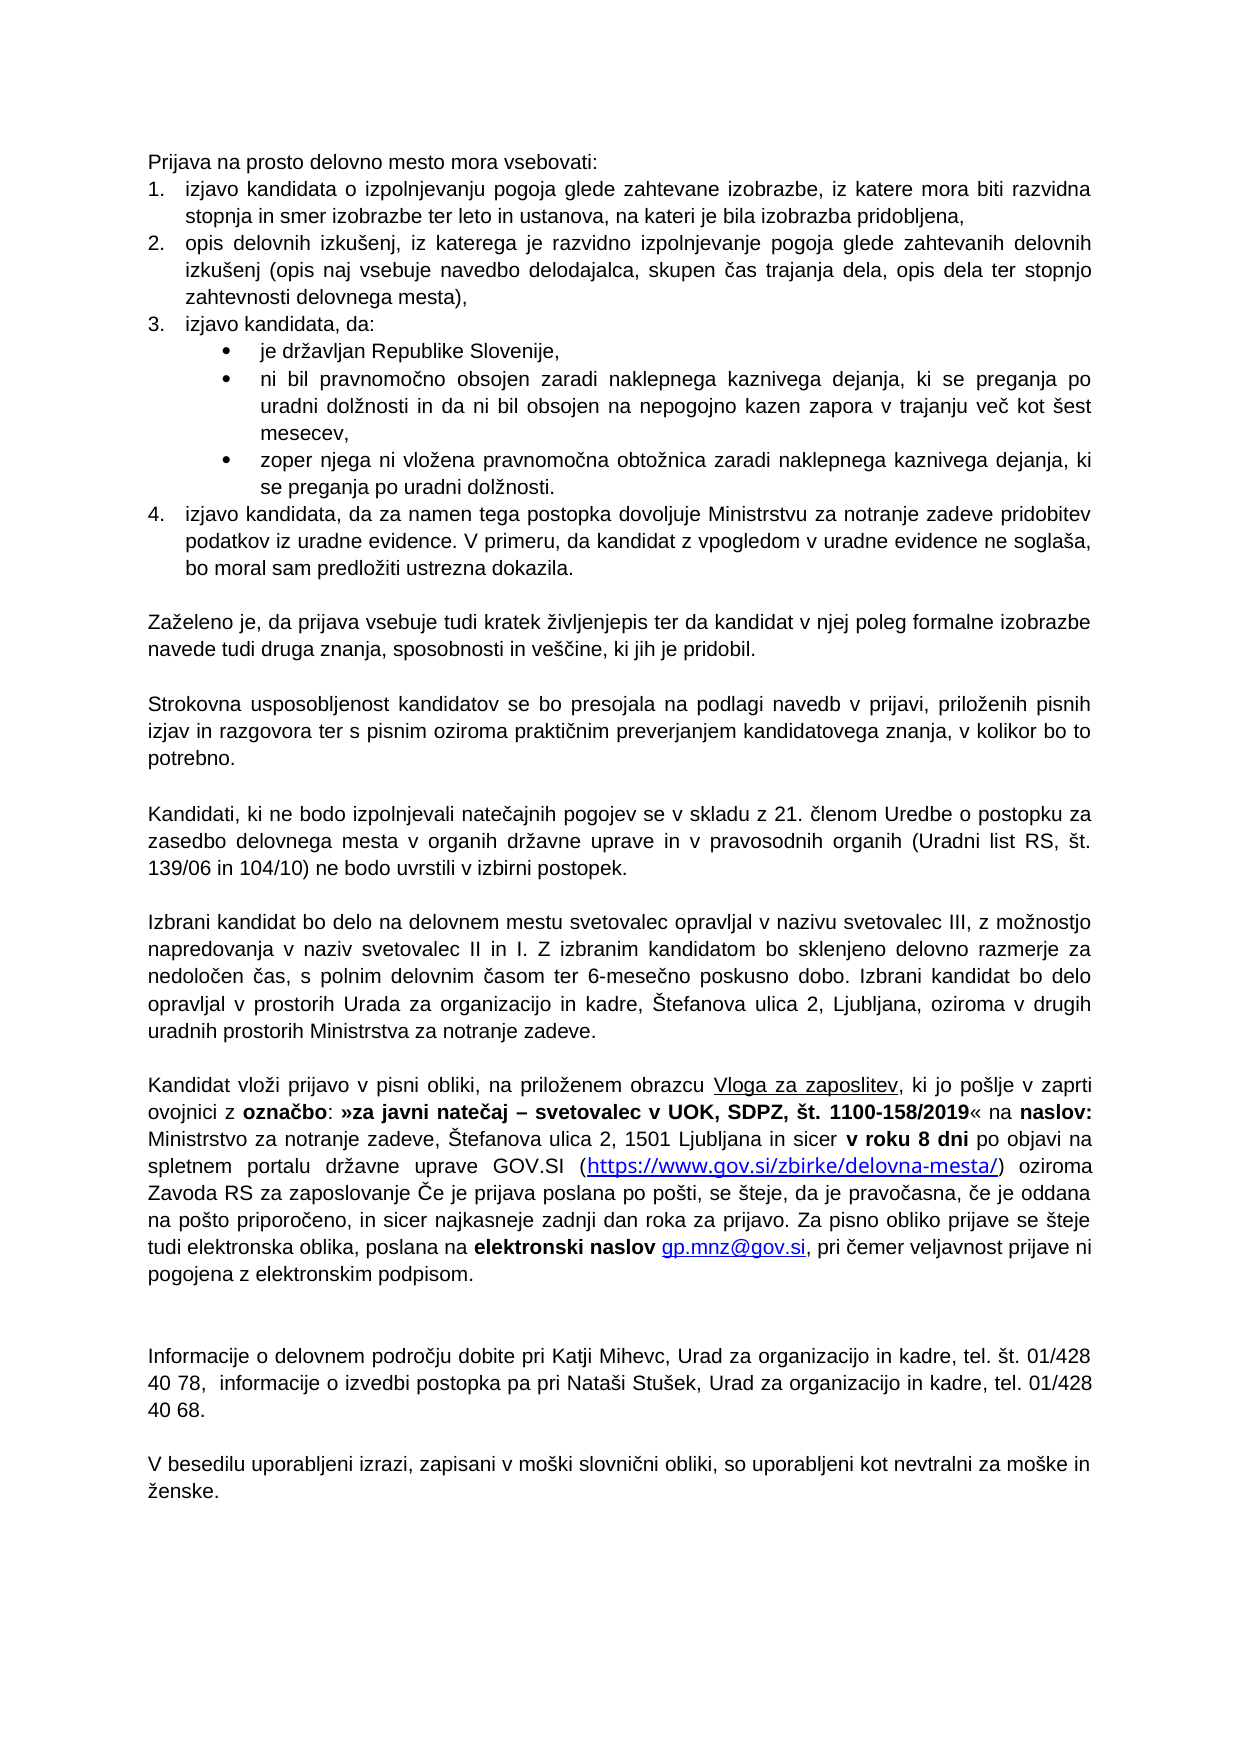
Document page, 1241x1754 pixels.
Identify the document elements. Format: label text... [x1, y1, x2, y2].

list opis delovnih izkušenj, iz katerega je razvidno izpolnjevanje pogoja glede zahtevanih delovnih izkušenj (opis naj vsebuje navedbo delodajalca, skupen čas trajanja dela, opis dela ter stopnjo zahtevnosti delovnega mesta), [148, 229, 1093, 310]
list zoper njega ni vložena pravnomočna obtožnica zaradi naklepnega kaznivega dejanja, ki se preganja po uradni dolžnosti. [223, 446, 1093, 500]
text V besedilu uporabljeni izrazi, zapisani v moški slovnični obliki, so uporabljeni kot nevtralni za moške in ženske. [148, 1450, 1093, 1504]
list je državljan Republike Slovenije, [223, 337, 1093, 364]
text Zaželeno je, da prijava vsebuje tudi kratek življenjepis ter da kandidat v njej poleg formalne izobrazbe navede tudi druga znanja, sposobnosti in veščine, ki jih je pridobil. [148, 608, 1093, 662]
text Informacije o delovnem področju dobite pri Katji Mihevc, Urad za organizacijo in kadre, tel. št. 01/428 40 78, informacije o izvedbi postopka pa pri Nataši Stušek, Urad za organizacijo in kadre, tel. 01/428 40 68. [148, 1341, 1093, 1423]
list izjavo kandidata, da za namen tega postopka dovoljuje Ministrstvu za notranje zadeve pridobitev podatkov iz uradne evidence. V primeru, da kandidat z vpogledom v uradne evidence ne soglaša, bo moral sam predložiti ustrezna dokazila. [148, 500, 1093, 581]
text Prijava na prosto delovno mesto mora vsebovati: [148, 148, 1093, 175]
text Kandidat vloži prijavo v pisni obliki, na priloženem obrazcu Vloga za zaposlitev, ki jo pošlje v zaprti ovojnici z označbo: »za javni natečaj – svetovalec v UOK, SDPZ, št. 1100-158/2019« na naslov: Ministrstvo za notranje zadeve, Štefanova ulica 2, 1501 Ljubljana in sicer v roku 8 dni po objavi na spletnem portalu državne uprave GOV.SI (https://www.gov.si/zbirke/delovna-mesta/) oziroma Zavoda RS za zaposlovanje Če je prijava poslana po pošti, se šteje, da je pravočasna, če je oddana na pošto priporočeno, in sicer najkasneje zadnji dan roka za prijavo. Za pisno obliko prijave se šteje tudi elektronska oblika, poslana na elektronski naslov gp.mnz@gov.si, pri čemer veljavnost prijave ni pogojena z elektronskim podpisom. [148, 1071, 1093, 1287]
text Strokovna usposobljenost kandidatov se bo presojala na podlagi navedb v prijavi, priloženih pisnih izjav in razgovora ter s pisnim oziroma praktičnim preverjanjem kandidatovega znanja, v kolikor bo to potrebno. [148, 689, 1093, 771]
list izjavo kandidata o izpolnjevanju pogoja glede zahtevane izobrazbe, iz katere mora biti razvidna stopnja in smer izobrazbe ter leto in ustanova, na kateri je bila izobrazba pridobljena, [148, 175, 1093, 229]
list ni bil pravnomočno obsojen zaradi naklepnega kaznivega dejanja, ki se preganja po uradni dolžnosti in da ni bil obsojen na nepogojno kazen zapora v trajanju več kot šest mesecev, [223, 364, 1093, 446]
list izjavo kandidata, da: [148, 310, 1093, 337]
text Kandidati, ki ne bodo izpolnjevali natečajnih pogojev se v skladu z 21. členom Uredbe o postopku za zasedbo delovnega mesta v organih državne uprave in v pravosodnih organih (Uradni list RS, št. 139/06 in 104/10) ne bodo uvrstili v izbirni postopek. [148, 800, 1093, 881]
text Izbrani kandidat bo delo na delovnem mestu svetovalec opravljal v nazivu svetovalec III, z možnostjo napredovanja v naziv svetovalec II in I. Z izbranim kandidatom bo sklenjeno delovno razmerje za nedoločen čas, s polnim delovnim časom ter 6-mesečno poskusno dobo. Izbrani kandidat bo delo opravljal v prostorih Urada za organizacijo in kadre, Štefanova ulica 2, Ljubljana, oziroma v drugih uradnih prostorih Ministrstva za notranje zadeve. [148, 908, 1093, 1043]
